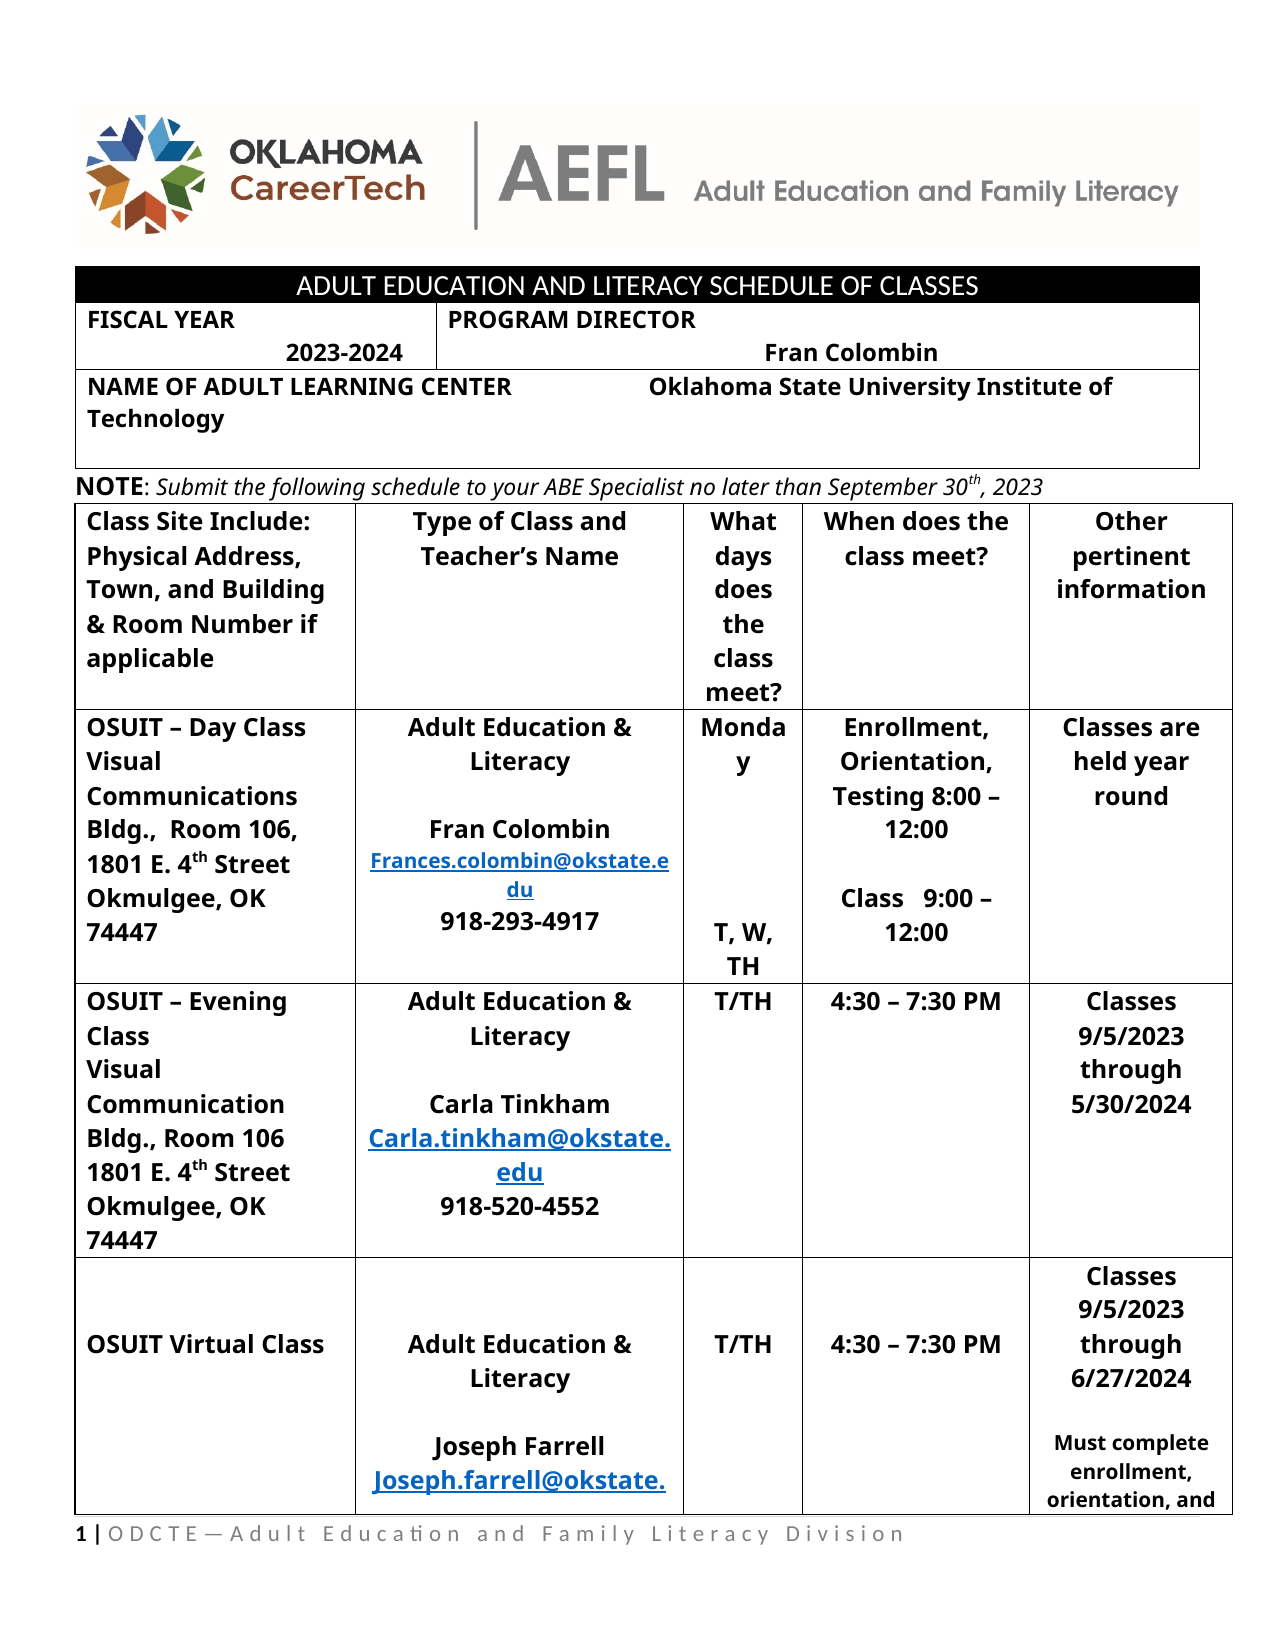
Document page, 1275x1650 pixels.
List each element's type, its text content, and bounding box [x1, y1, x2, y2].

table_cell OSUIT Virtual Class [76, 1258, 355, 1514]
table_header Other pertinent information [1030, 504, 1232, 708]
table_cell 4:30 – 7:30 PM [803, 1258, 1029, 1514]
table_header Type of Class and Teacher’s Name [356, 504, 683, 708]
table_cell T/TH [684, 1258, 802, 1514]
table_cell NAME OF ADULT LEARNING CENTER Oklahoma State University Institute of Technology [76, 370, 1199, 467]
table_cell Adult Education & Literacy Carla Tinkham Carla.tinkham@okstate.edu 918-520-4552 [356, 984, 683, 1257]
table_cell T/TH [684, 984, 802, 1257]
table_cell FISCAL YEAR 2023-2024 [76, 303, 436, 368]
table_header ADULT EDUCATION AND LITERACY SCHEDULE OF CLASSES [76, 267, 1199, 302]
table_header Class Site Include: Physical Address, Town, and Building & Room Number if applicable [76, 504, 355, 708]
table_cell PROGRAM DIRECTOR Fran Colombin [437, 303, 1199, 368]
table_cell 4:30 – 7:30 PM [803, 984, 1029, 1257]
table_cell OSUIT – Evening Class Visual Communication Bldg., Room 106 1801 E. 4th Street Okmulgee, OK 74447 [76, 984, 355, 1257]
table_cell Monday T, W, TH [684, 710, 802, 982]
table_header When does the class meet? [803, 504, 1029, 708]
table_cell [1030, 1258, 1232, 1514]
table_cell Classes are held year round [1030, 710, 1232, 982]
picture [75, 103, 1200, 247]
text NOTE: Submit the following schedule to your ABE Specialist no later than September 30th, 2023 [75, 469, 1200, 502]
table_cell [356, 1258, 683, 1514]
table_cell Enrollment, Orientation, Testing 8:00 – 12:00 Class 9:00 – 12:00 [803, 710, 1029, 982]
table_cell OSUIT – Day Class Visual Communications Bldg., Room 106, 1801 E. 4th Street Okmulgee, OK 74447 [76, 710, 355, 982]
table_header What days does the class meet? [684, 504, 802, 708]
table_cell Classes 9/5/2023 through 5/30/2024 [1030, 984, 1232, 1257]
table_cell Adult Education & Literacy Fran Colombin Frances.colombin@okstate.edu 918-293-4917 [356, 710, 683, 982]
